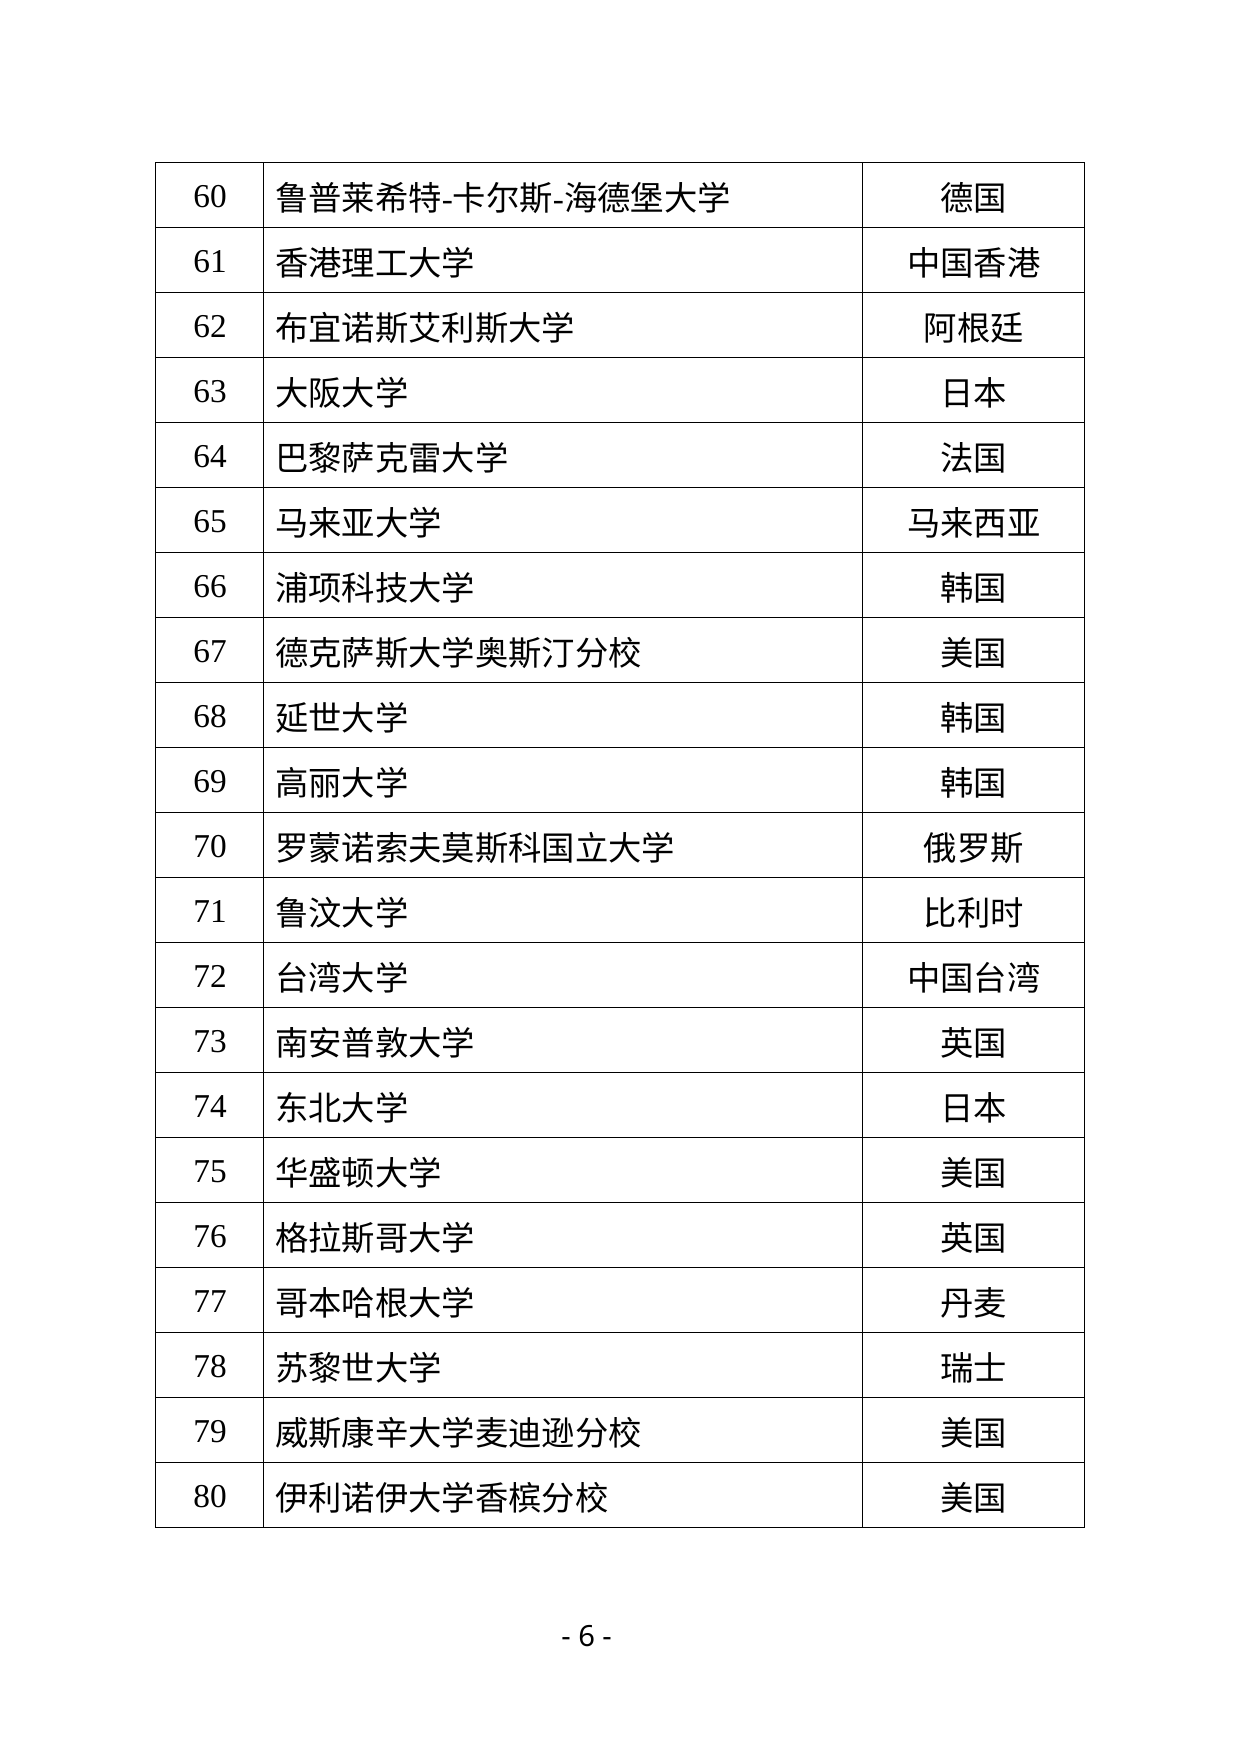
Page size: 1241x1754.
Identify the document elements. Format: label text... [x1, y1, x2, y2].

table_cell 南安普敦大学 [264, 1008, 862, 1072]
table_cell 79 [156, 1398, 263, 1462]
table_cell 浦项科技大学 [264, 553, 862, 617]
table_cell 韩国 [863, 748, 1084, 812]
table_cell 74 [156, 1073, 263, 1137]
table_cell 俄罗斯 [863, 813, 1084, 877]
table_cell 伊利诺伊大学香槟分校 [264, 1463, 862, 1527]
table_cell 瑞士 [863, 1333, 1084, 1397]
table_cell 哥本哈根大学 [264, 1268, 862, 1332]
table_cell 美国 [863, 1463, 1084, 1527]
table_cell 73 [156, 1008, 263, 1072]
table_cell 高丽大学 [264, 748, 862, 812]
table_cell 78 [156, 1333, 263, 1397]
table_cell 67 [156, 618, 263, 682]
table_cell 法国 [863, 423, 1084, 487]
table_cell 60 [156, 163, 263, 227]
table_cell 日本 [863, 1073, 1084, 1137]
table_cell 华盛顿大学 [264, 1138, 862, 1202]
table_cell 东北大学 [264, 1073, 862, 1137]
table_cell 63 [156, 358, 263, 422]
table_cell 大阪大学 [264, 358, 862, 422]
table_cell 80 [156, 1463, 263, 1527]
table_cell 69 [156, 748, 263, 812]
table_cell 72 [156, 943, 263, 1007]
table_cell 美国 [863, 618, 1084, 682]
table_cell 中国台湾 [863, 943, 1084, 1007]
table_cell 巴黎萨克雷大学 [264, 423, 862, 487]
table_cell 英国 [863, 1203, 1084, 1267]
table_cell 76 [156, 1203, 263, 1267]
table_cell 延世大学 [264, 683, 862, 747]
table_cell 中国香港 [863, 228, 1084, 292]
table_cell 62 [156, 293, 263, 357]
table_cell 罗蒙诺索夫莫斯科国立大学 [264, 813, 862, 877]
table_cell 马来亚大学 [264, 488, 862, 552]
table_cell 77 [156, 1268, 263, 1332]
table_cell 马来西亚 [863, 488, 1084, 552]
table_cell 香港理工大学 [264, 228, 862, 292]
table_cell 德克萨斯大学奥斯汀分校 [264, 618, 862, 682]
table_cell 美国 [863, 1138, 1084, 1202]
table_cell 韩国 [863, 683, 1084, 747]
table_cell 71 [156, 878, 263, 942]
table_cell 65 [156, 488, 263, 552]
table_cell 鲁汶大学 [264, 878, 862, 942]
table_cell 德国 [863, 163, 1084, 227]
table_cell 丹麦 [863, 1268, 1084, 1332]
table_cell 75 [156, 1138, 263, 1202]
table_cell 美国 [863, 1398, 1084, 1462]
table_cell 比利时 [863, 878, 1084, 942]
table_cell 英国 [863, 1008, 1084, 1072]
table_cell 布宜诺斯艾利斯大学 [264, 293, 862, 357]
table_cell 韩国 [863, 553, 1084, 617]
table_cell 鲁普莱希特-卡尔斯-海德堡大学 [264, 163, 862, 227]
table_cell 台湾大学 [264, 943, 862, 1007]
table_cell 格拉斯哥大学 [264, 1203, 862, 1267]
table_cell 70 [156, 813, 263, 877]
table_cell 68 [156, 683, 263, 747]
table_cell 日本 [863, 358, 1084, 422]
table_cell 66 [156, 553, 263, 617]
table_cell 61 [156, 228, 263, 292]
table_cell 64 [156, 423, 263, 487]
table_cell 阿根廷 [863, 293, 1084, 357]
table_cell 苏黎世大学 [264, 1333, 862, 1397]
table_cell 威斯康辛大学麦迪逊分校 [264, 1398, 862, 1462]
